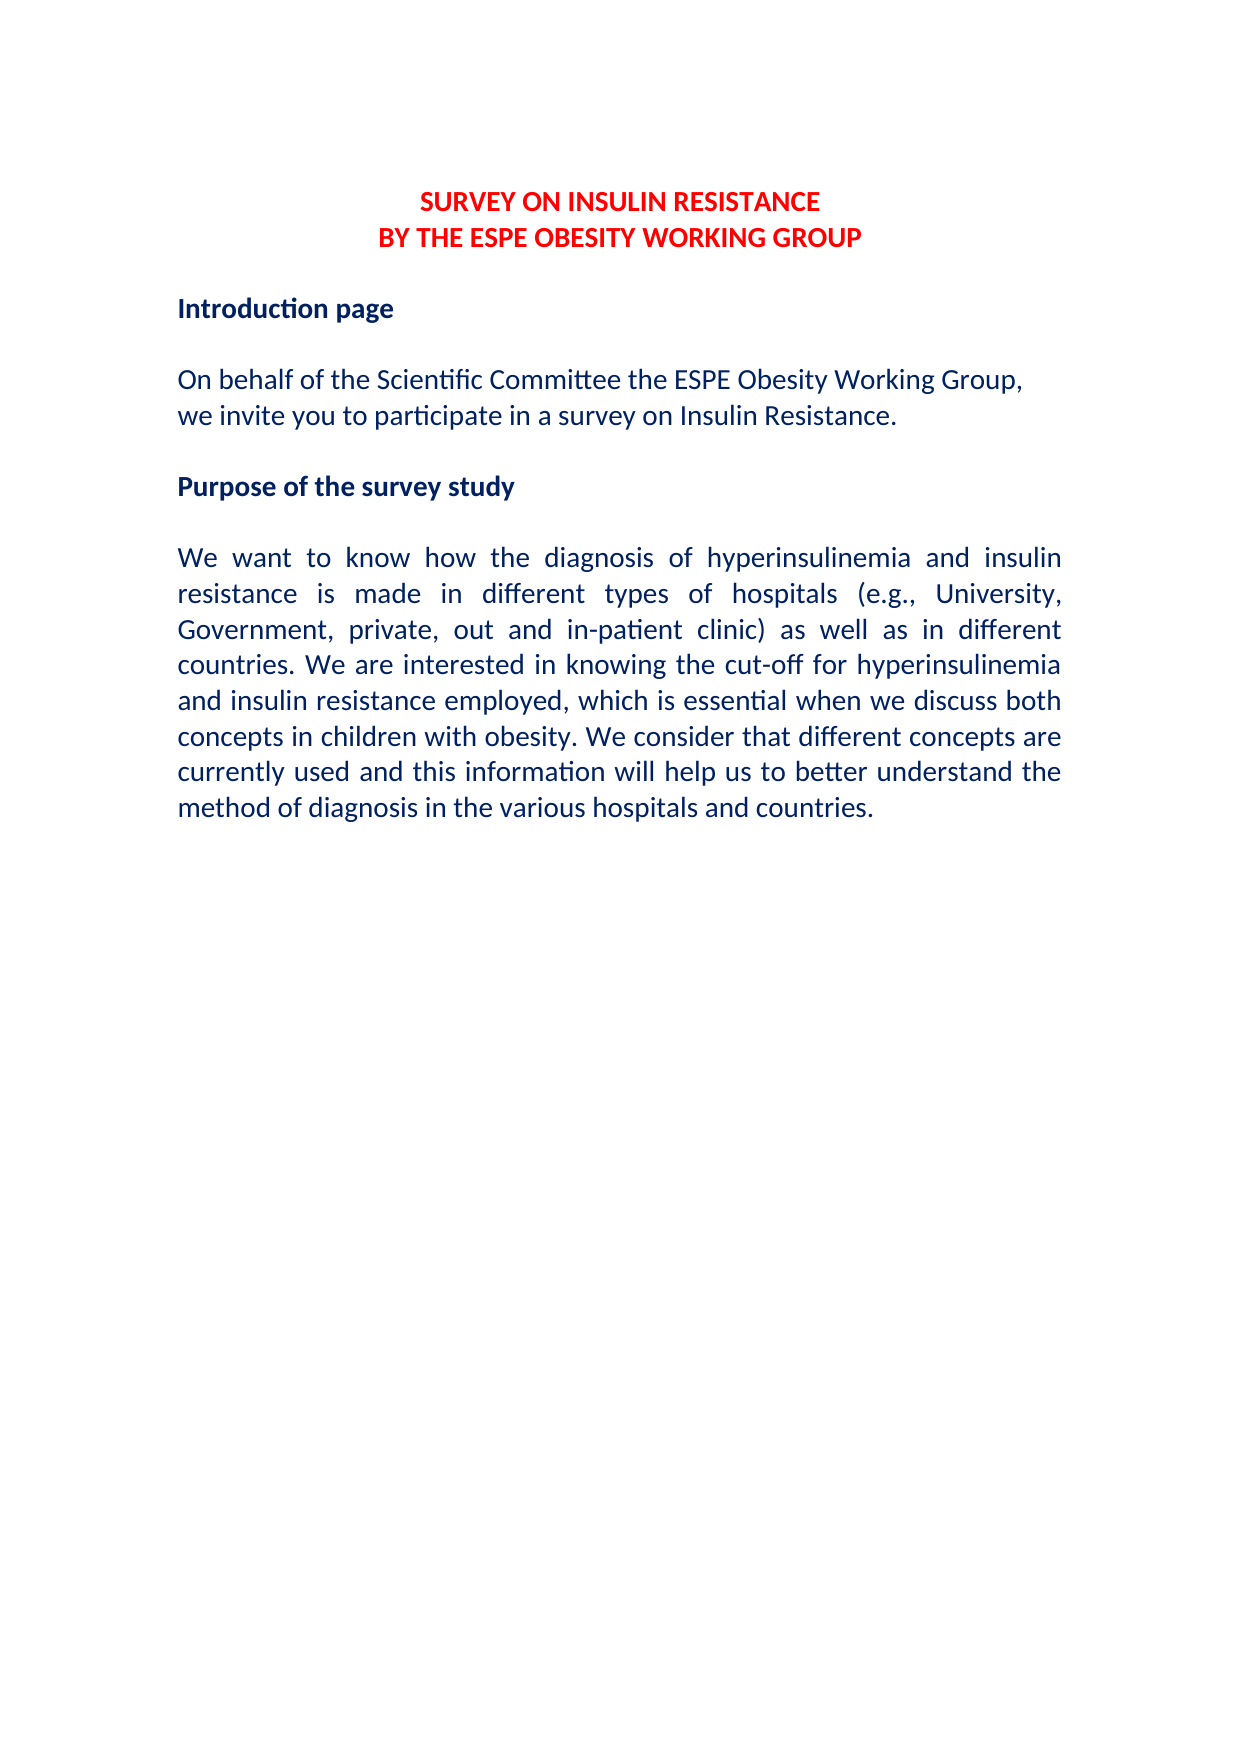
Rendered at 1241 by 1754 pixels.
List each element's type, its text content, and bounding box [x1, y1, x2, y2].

text Survey on Insulin Resistance [177, 183, 1063, 219]
text Introduction page [177, 290, 1063, 326]
text We want to know how the diagnosis of hyperinsulinemia and insulin resistance is made in different types of hospitals (e.g., University, Government, private, out and in-patient clinic) as well as in different countries. We are interested in knowing the cut-off for hyperinsulinemia and insulin resistance employed, which is essential when we discuss both concepts in children with obesity. We consider that different concepts are currently used and this information will help us to better understand the method of diagnosis in the various hospitals and countries. [177, 539, 1063, 824]
text Purpose of the survey study [177, 468, 1063, 504]
text On behalf of the Scientific Committee the ESPE Obesity Working Group, we invite you to participate in a survey on Insulin Resistance. [177, 361, 1063, 433]
text by the ESPE Obesity Working Group [177, 219, 1063, 254]
